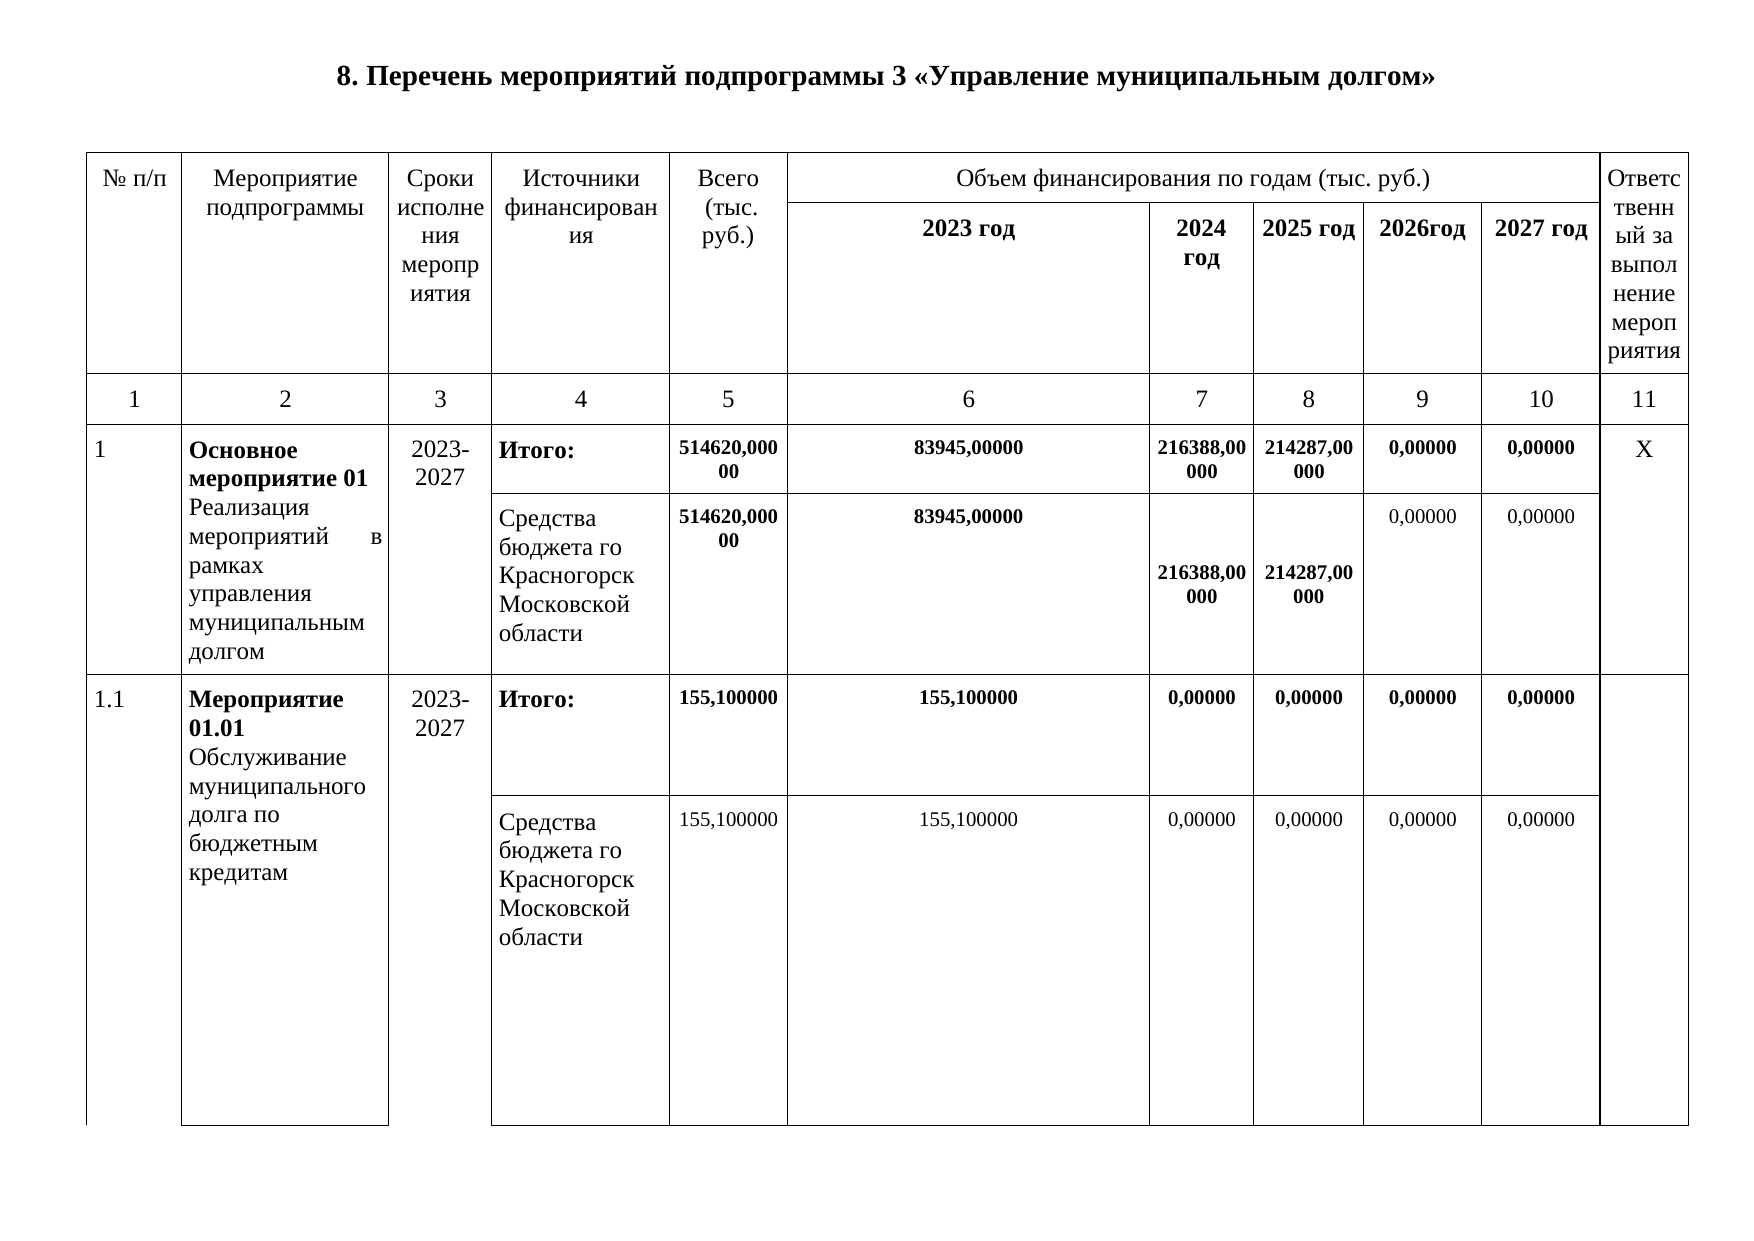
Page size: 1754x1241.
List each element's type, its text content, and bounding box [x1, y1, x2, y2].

table_cell 9 [1364, 374, 1481, 423]
table_cell 5 [670, 374, 787, 423]
table_cell 0,00000 [1482, 425, 1599, 492]
list Перечень мероприятий подпрограммы 3 «Управление муниципальным долгом» [336, 58, 1735, 92]
table_header Всего (тыс. руб.) [670, 153, 787, 373]
table_cell 0,00000 [1482, 494, 1599, 673]
table_header Сроки исполне ния меропр иятия [389, 153, 491, 373]
table_cell 1 [87, 425, 181, 673]
table_cell 155,100000 [788, 675, 1149, 795]
table_cell 83945,00000 [788, 425, 1149, 492]
table_cell 0,00000 [1254, 796, 1363, 1125]
table_cell Итого: [492, 425, 669, 492]
table_cell 0,00000 [1364, 494, 1481, 673]
table_header Объем финансирования по годам (тыс. руб.) [788, 153, 1599, 202]
table_cell 2025 год [1254, 203, 1363, 373]
table_cell 0,00000 [1364, 425, 1481, 492]
table_cell 2023 год [788, 203, 1149, 373]
table_cell 2026год [1364, 203, 1481, 373]
table_cell 214287,00000 [1254, 425, 1363, 492]
table_cell 0,00000 [1364, 796, 1481, 1125]
table_cell 10 [1482, 374, 1599, 423]
table_cell 7 [1150, 374, 1253, 423]
table_cell 2027 год [1482, 203, 1599, 373]
table_cell 2024 год [1150, 203, 1253, 373]
table_header № п/п [87, 153, 181, 373]
table_cell 2023- 2027 [389, 675, 491, 1125]
table_cell Средства бюджета го Красногорск Московской области [492, 494, 669, 673]
table_cell 11 [1601, 374, 1688, 423]
table_cell 0,00000 [1364, 675, 1481, 795]
table_cell Основное мероприятие 01 Реализация мероприятий в рамках управления муниципальным долгом [182, 425, 388, 673]
table_header Ответс твенн ый за выпол нение мероп риятия [1601, 153, 1688, 373]
table_cell 216388,00000 [1150, 425, 1253, 492]
table_cell 2023- 2027 [389, 425, 491, 673]
table_cell 83945,00000 [788, 494, 1149, 673]
table_cell 4 [492, 374, 669, 423]
table_cell 0,00000 [1254, 675, 1363, 795]
table_cell 155,100000 [670, 675, 787, 795]
table_cell Х [1601, 425, 1688, 673]
table_header Мероприятие подпрограммы [182, 153, 388, 373]
table_cell 514620,00000 [670, 494, 787, 673]
table_cell 0,00000 [1482, 796, 1599, 1125]
table_cell 0,00000 [1150, 796, 1253, 1125]
table_cell 1 [87, 374, 181, 423]
table_cell Средства бюджета го Красногорск Московской области [492, 796, 669, 1125]
table_cell 6 [788, 374, 1149, 423]
table_cell 214287,00 000 [1254, 494, 1363, 673]
table_cell 155,100000 [788, 796, 1149, 1125]
table_cell 514620,00000 [670, 425, 787, 492]
table_cell 0,00000 [1150, 675, 1253, 795]
table_cell 216388,00 000 [1150, 494, 1253, 673]
table_cell Мероприятие 01.01 Обслуживание муниципального долга по бюджетным кредитам [182, 675, 388, 1125]
table_cell 2 [182, 374, 388, 423]
table_cell 1.1 [87, 675, 181, 1125]
table_cell [1601, 675, 1688, 1125]
table_cell 0,00000 [1482, 675, 1599, 795]
table_cell 8 [1254, 374, 1363, 423]
table_cell 3 [389, 374, 491, 423]
table_cell 155,100000 [670, 796, 787, 1125]
table_cell Итого: [492, 675, 669, 795]
table_header Источники финансирован ия [492, 153, 669, 373]
